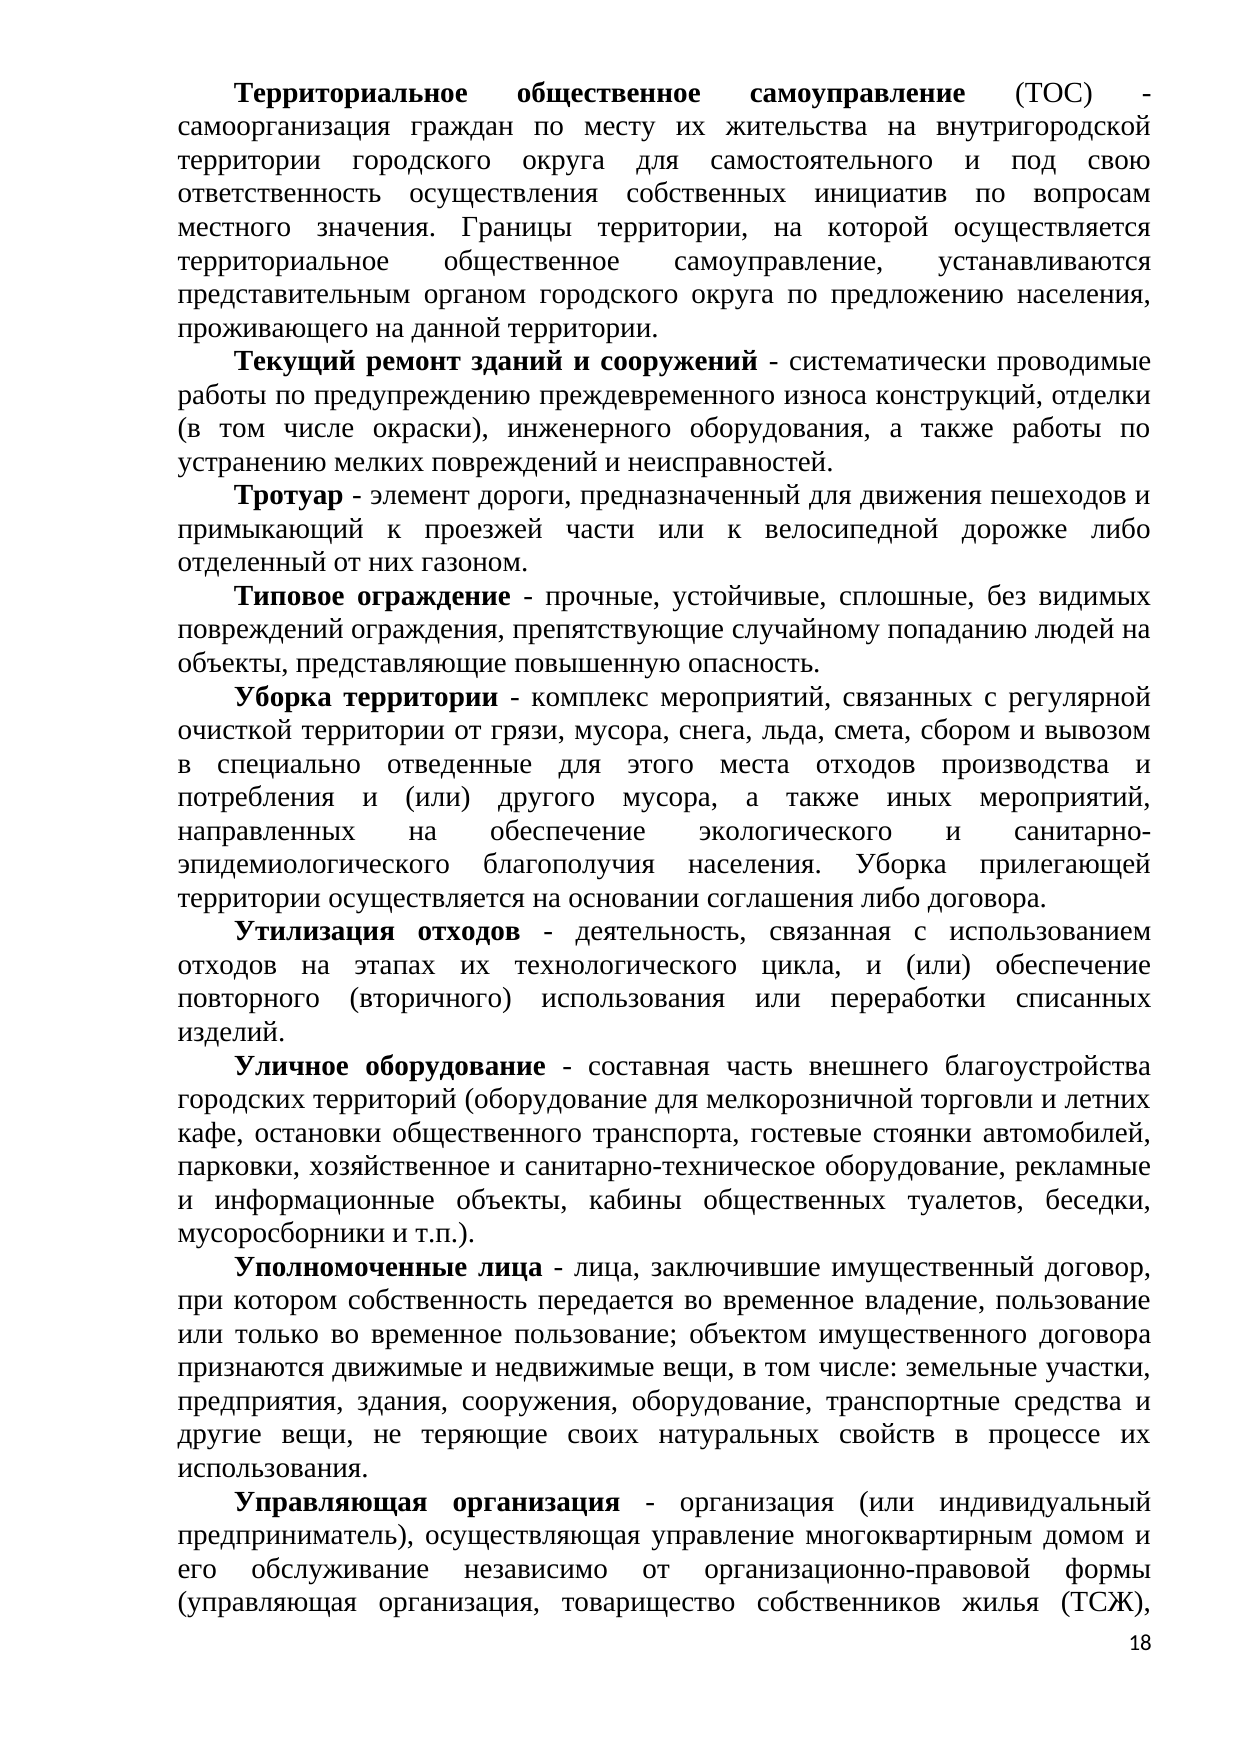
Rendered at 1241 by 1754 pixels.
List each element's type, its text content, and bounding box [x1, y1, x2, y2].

text Уборка территории - комплекс мероприятий, связанных с регулярной очисткой территории от грязи, мусора, снега, льда, смета, сбором и вывозом в специально отведенные для этого места отходов производства и потребления и (или) другого мусора, а также иных мероприятий, направленных на обеспечение экологического и санитарно-эпидемиологического благополучия населения. Уборка прилегающей территории осуществляется на основании соглашения либо договора. [177, 679, 1152, 913]
text Территориальное общественное самоуправление (ТОС) - самоорганизация граждан по месту их жительства на внутригородской территории городского округа для самостоятельного и под свою ответственность осуществления собственных инициатив по вопросам местного значения. Границы территории, на которой осуществляется территориальное общественное самоуправление, устанавливаются представительным органом городского округа по предложению населения, проживающего на данной территории. [177, 75, 1152, 343]
text Уличное оборудование - составная часть внешнего благоустройства городских территорий (оборудование для мелкорозничной торговли и летних кафе, остановки общественного транспорта, гостевые стоянки автомобилей, парковки, хозяйственное и санитарно-техническое оборудование, рекламные и информационные объекты, кабины общественных туалетов, беседки, мусоросборники и т.п.). [177, 1048, 1152, 1249]
text Тротуар - элемент дороги, предназначенный для движения пешеходов и примыкающий к проезжей части или к велосипедной дорожке либо отделенный от них газоном. [177, 477, 1152, 578]
text Уполномоченные лица - лица, заключившие имущественный договор, при котором собственность передается во временное владение, пользование или только во временное пользование; объектом имущественного договора признаются движимые и недвижимые вещи, в том числе: земельные участки, предприятия, здания, сооружения, оборудование, транспортные средства и другие вещи, не теряющие своих натуральных свойств в процессе их использования. [177, 1249, 1152, 1484]
text Типовое ограждение - прочные, устойчивые, сплошные, без видимых повреждений ограждения, препятствующие случайному попаданию людей на объекты, представляющие повышенную опасность. [177, 578, 1152, 679]
text Текущий ремонт зданий и сооружений - систематически проводимые работы по предупреждению преждевременного износа конструкций, отделки (в том числе окраски), инженерного оборудования, а также работы по устранению мелких повреждений и неисправностей. [177, 343, 1152, 477]
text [177, 1484, 1152, 1618]
text Утилизация отходов - деятельность, связанная с использованием отходов на этапах их технологического цикла, и (или) обеспечение повторного (вторичного) использования или переработки списанных изделий. [177, 913, 1152, 1048]
